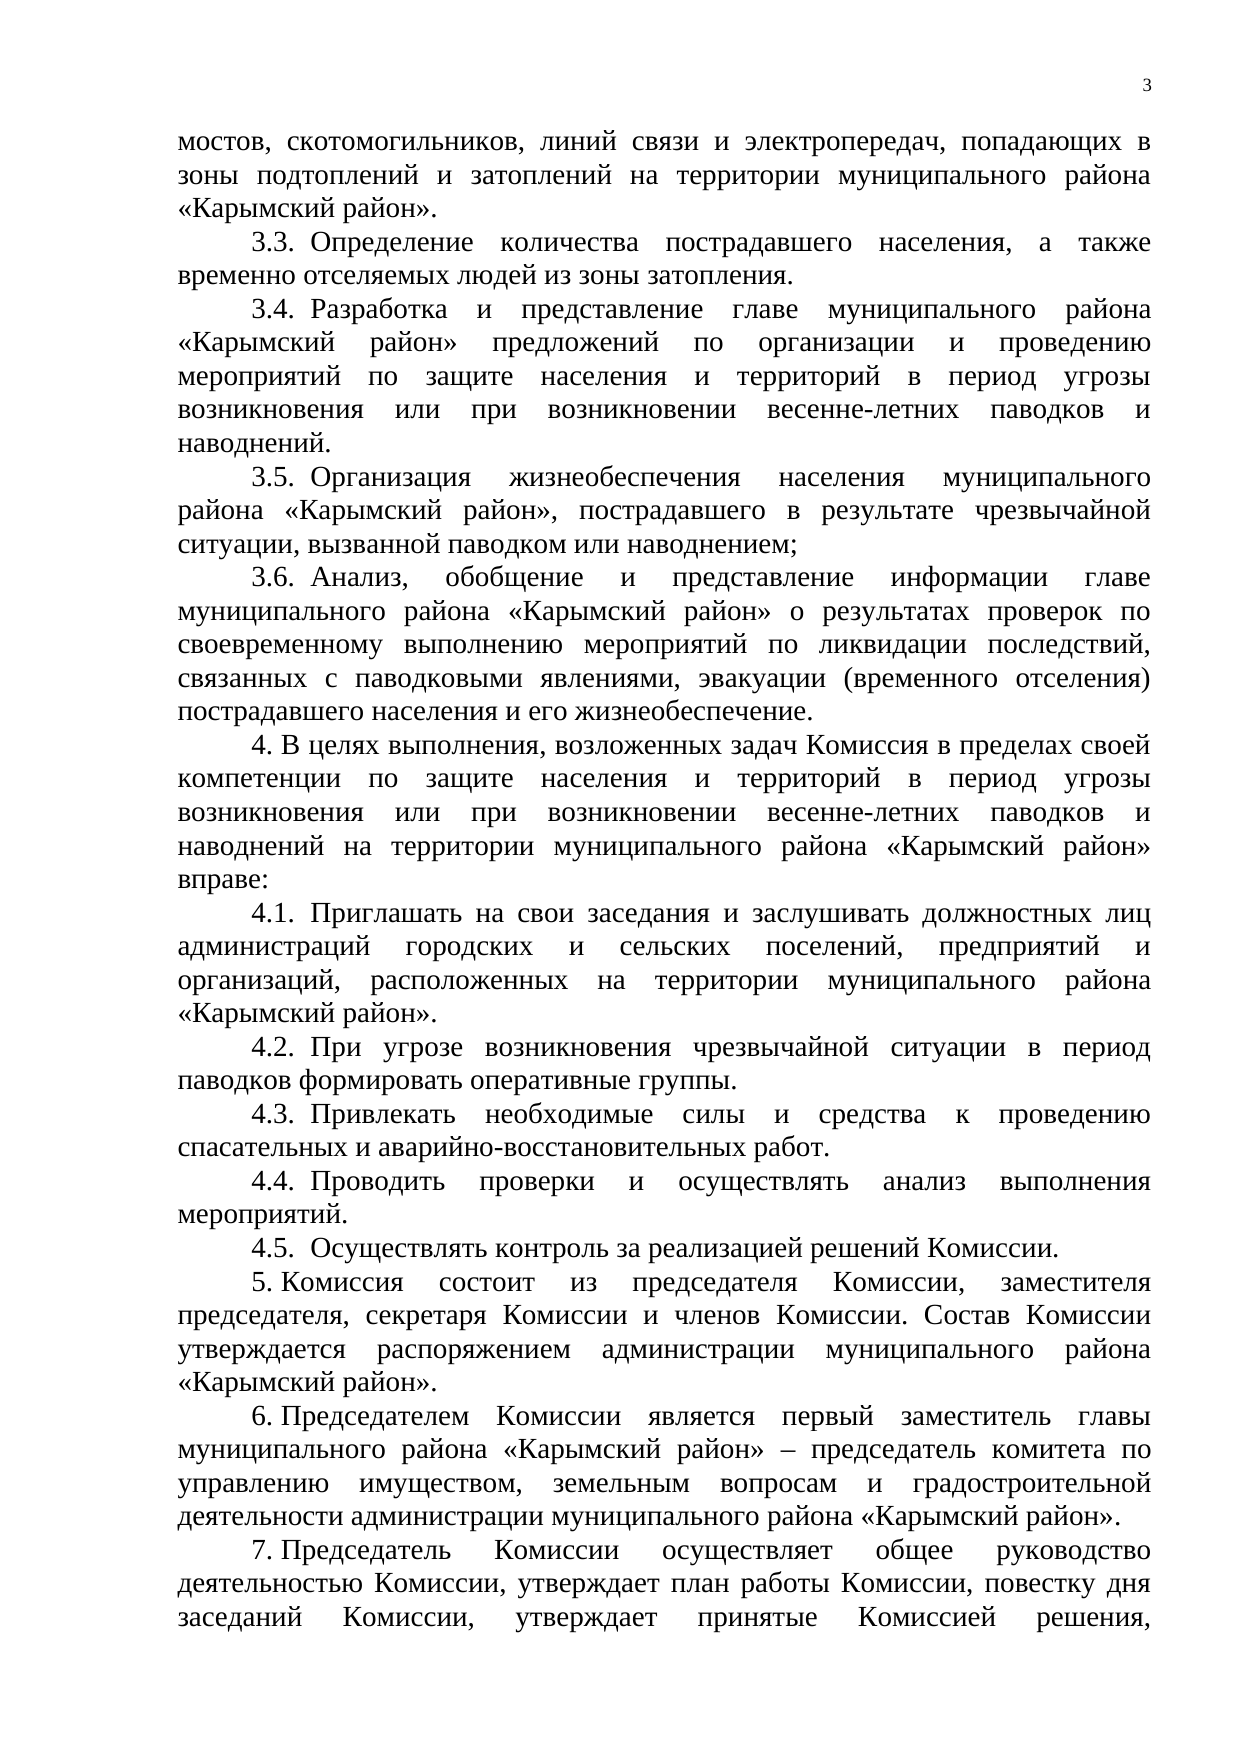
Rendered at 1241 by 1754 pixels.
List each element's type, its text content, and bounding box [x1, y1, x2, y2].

list Анализ, обобщение и представление информации главе муниципального района «Карымский район» о результатах проверок по своевременному выполнению мероприятий по ликвидации последствий, связанных с паводковыми явлениями, эвакуации (временного отселения) пострадавшего населения и его жизнеобеспечение. [177, 559, 1152, 727]
list Определение количества пострадавшего населения, а также временно отселяемых людей из зоны затопления. [177, 224, 1152, 291]
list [177, 123, 1152, 224]
list Разработка и представление главе муниципального района «Карымский район» предложений по организации и проведению мероприятий по защите населения и территорий в период угрозы возникновения или при возникновении весенне-летних паводков и наводнений. [177, 291, 1152, 459]
list При угрозе возникновения чрезвычайной ситуации в период паводков формировать оперативные группы. [177, 1029, 1152, 1096]
list Комиссия состоит из председателя Комиссии, заместителя председателя, секретаря Комиссии и членов Комиссии. Состав Комиссии утверждается распоряжением администрации муниципального района «Карымский район». [177, 1264, 1152, 1398]
list Организация жизнеобеспечения населения муниципального района «Карымский район», пострадавшего в результате чрезвычайной ситуации, вызванной паводком или наводнением; [177, 459, 1152, 559]
list Председателем Комиссии является первый заместитель главы муниципального района «Карымский район» – председатель комитета по управлению имуществом, земельным вопросам и градостроительной деятельности администрации муниципального района «Карымский район». [177, 1398, 1152, 1465]
list Привлекать необходимые силы и средства к проведению спасательных и аварийно-восстановительных работ. [177, 1096, 1152, 1163]
list Осуществлять контроль за реализацией решений Комиссии. [177, 1230, 1152, 1264]
list В целях выполнения, возложенных задач Комиссия в пределах своей компетенции по защите населения и территорий в период угрозы возникновения или при возникновении весенне-летних паводков и наводнений на территории муниципального района «Карымский район» вправе: [177, 727, 1152, 895]
list Приглашать на свои заседания и заслушивать должностных лиц администраций городских и сельских поселений, предприятий и организаций, расположенных на территории муниципального района «Карымский район». [177, 895, 1152, 1029]
list Председателем Комиссии является первый заместитель главы муниципального района «Карымский район» – председатель комитета по управлению имуществом, земельным вопросам и градостроительной деятельности администрации муниципального района «Карымский район». [177, 1498, 1152, 1532]
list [177, 1532, 1152, 1633]
list Проводить проверки и осуществлять анализ выполнения мероприятий. [177, 1163, 1152, 1230]
